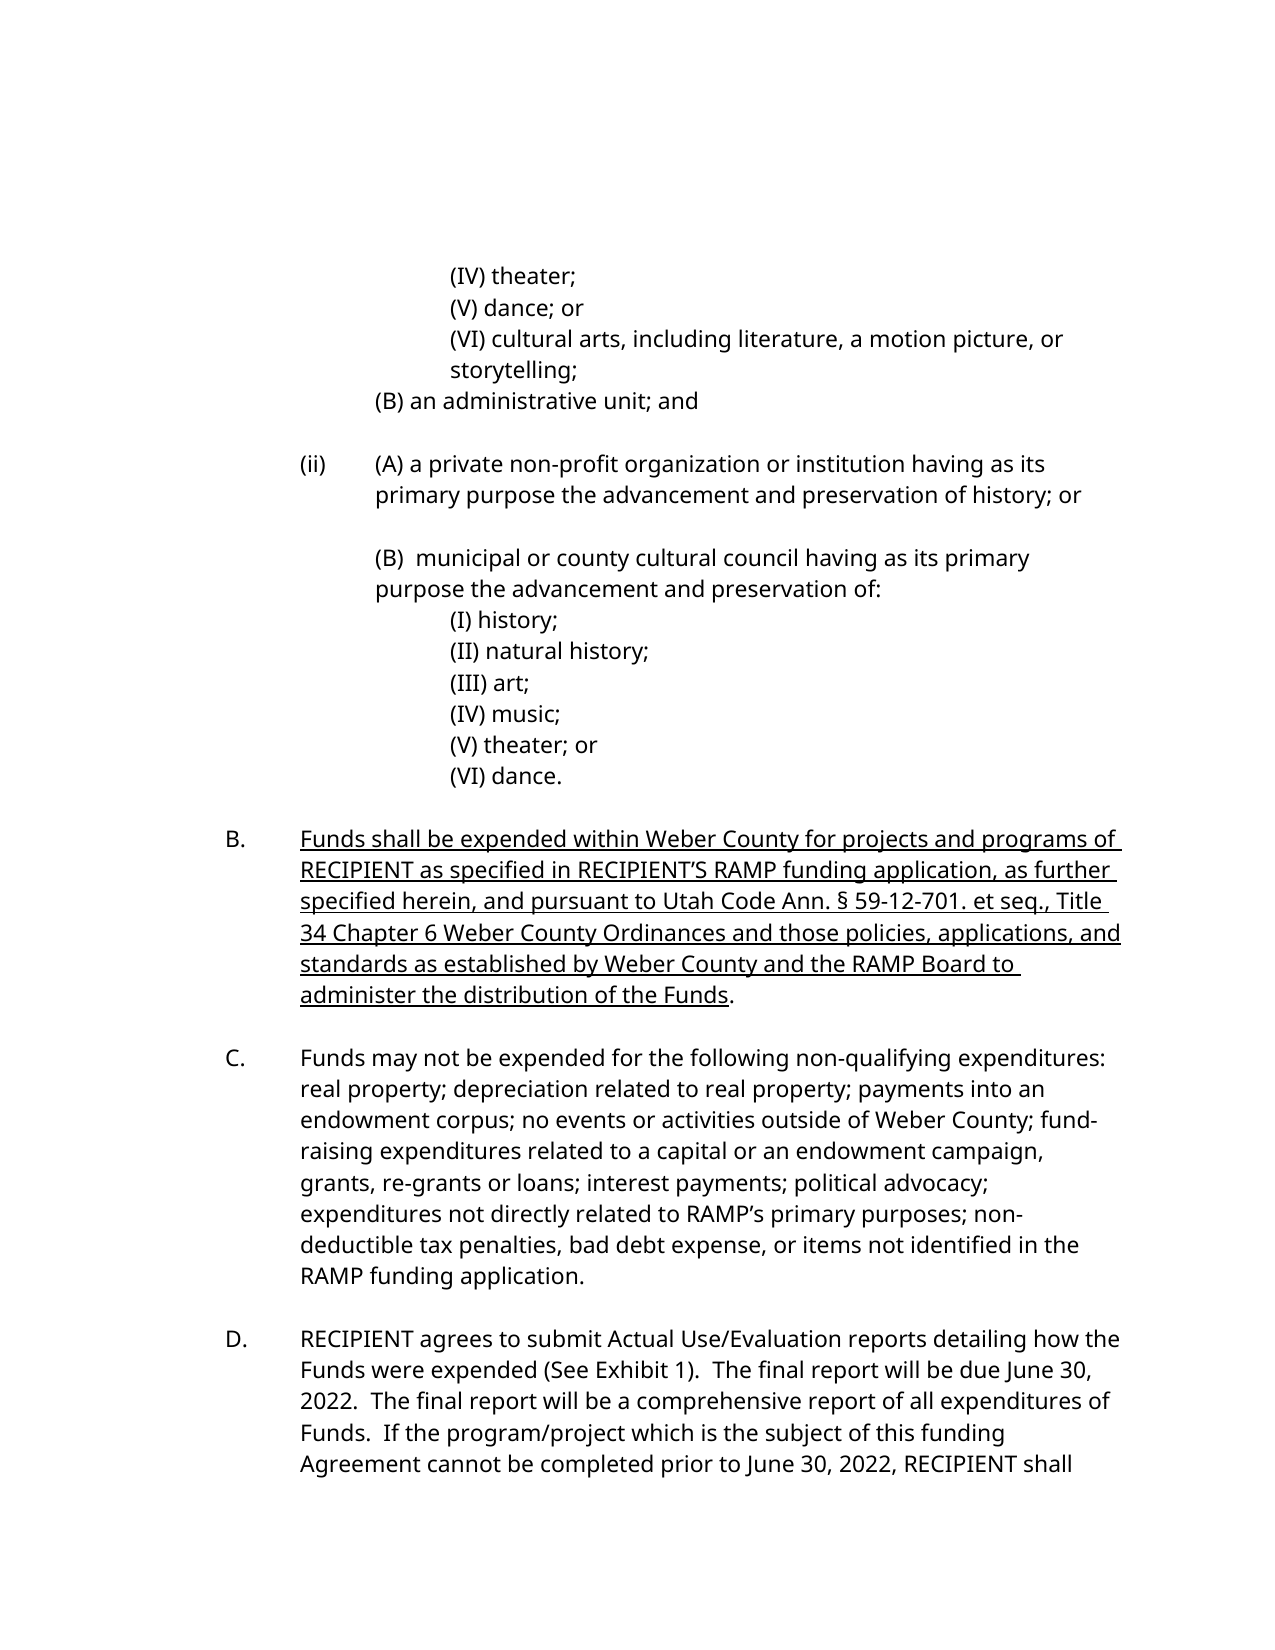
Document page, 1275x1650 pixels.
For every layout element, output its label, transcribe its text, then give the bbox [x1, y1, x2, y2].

text (B) municipal or county cultural council having as its primary purpose the advancement and preservation of: [150, 541, 1125, 604]
text (III) art; [150, 666, 1125, 698]
text (VI) cultural arts, including literature, a motion picture, or storytelling; [150, 323, 1125, 385]
text (ii) (A) a private non-profit organization or institution having as its primary purpose the advancement and preservation of history; or [150, 448, 1125, 510]
text (IV) music; [150, 698, 1125, 729]
text C. Funds may not be expended for the following non-qualifying expenditures: real property; depreciation related to real property; payments into an endowment corpus; no events or activities outside of Weber County; fund-raising expenditures related to a capital or an endowment campaign, grants, re-grants or loans; interest payments; political advocacy; expenditures not directly related to RAMP’s primary purposes; non-deductible tax penalties, bad debt expense, or items not identified in the RAMP funding application. [150, 1041, 1125, 1291]
text (IV) theater; [150, 260, 1125, 291]
text (V) dance; or [150, 291, 1125, 323]
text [150, 1323, 1125, 1479]
text B. Funds shall be expended within Weber County for projects and programs of RECIPIENT as specified in RECIPIENT’S RAMP funding application, as further specified herein, and pursuant to Utah Code Ann. § 59-12-701. et seq., Title 34 Chapter 6 Weber County Ordinances and those policies, applications, and standards as established by Weber County and the RAMP Board to administer the distribution of the Funds. [150, 823, 1125, 1010]
text (B) an administrative unit; and [150, 385, 1125, 416]
text (VI) dance. [150, 760, 1125, 791]
text (V) theater; or [150, 729, 1125, 760]
text (II) natural history; [150, 635, 1125, 666]
text (I) history; [150, 604, 1125, 635]
